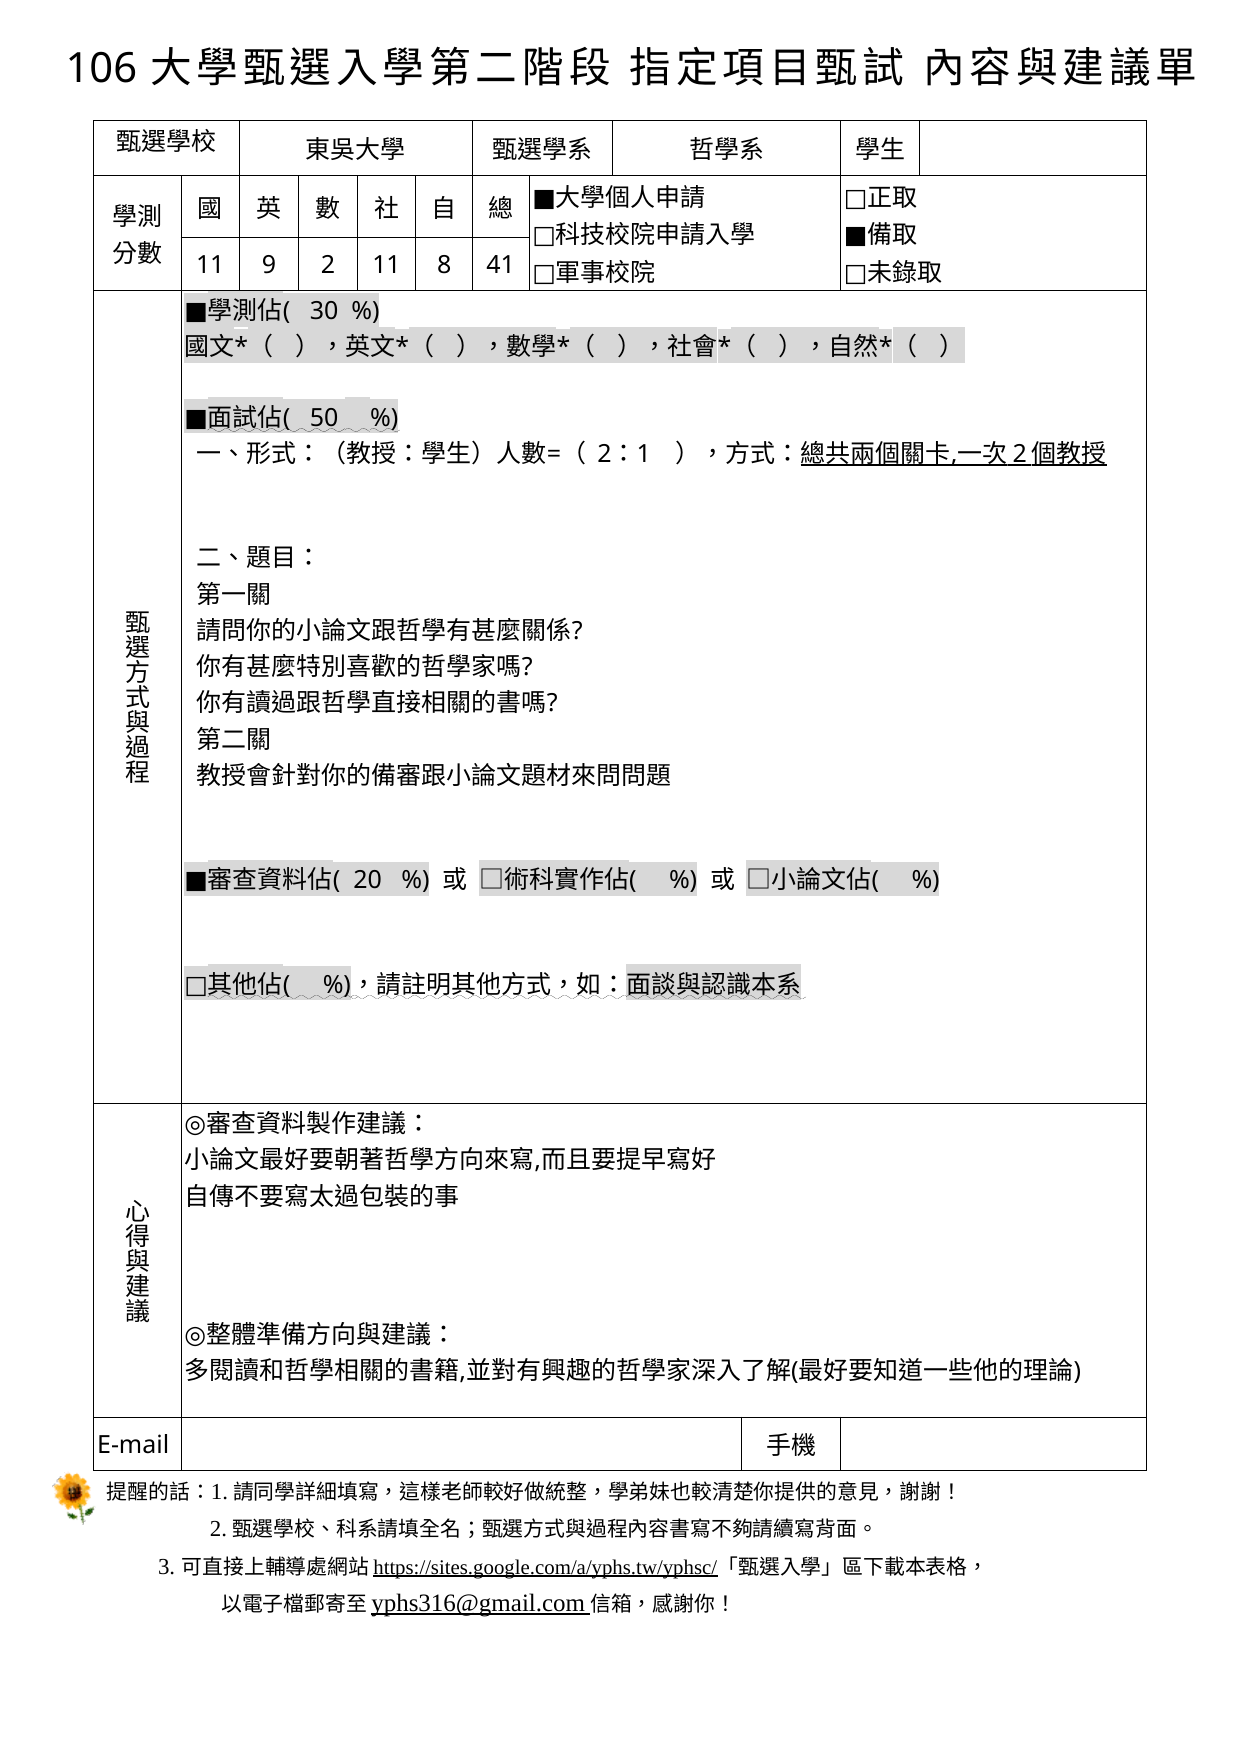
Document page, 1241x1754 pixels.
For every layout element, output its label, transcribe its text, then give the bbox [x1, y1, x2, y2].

table_cell 11 [182, 238, 239, 289]
table_cell ■學測佔( 30 %) 國文*（ ），英文*（ ），數學*（ ），社會*（ ），自然*（ ） ■面試佔( 50 %) 一、形式：（教授：學生）人數=（ 2：1 ），方式：總共兩個關卡,一次2個教授 二、題目： 第一關 請問你的小論文跟哲學有甚麼關係? 你有甚麼特別喜歡的哲學家嗎? 你有讀過跟哲學直接相關的書嗎? 第二關 教授會針對你的備審跟小論文題材來問問題 ■審查資料佔( 20 %) 或 □術科實作佔( %) 或 □小論文佔( %) □其他佔( %)，請註明其他方式，如：面談與認識本系 [182, 291, 1146, 1102]
text 以電子檔郵寄至yphs316@gmail.com信箱，感謝你！ [106, 1584, 1134, 1621]
table_cell [841, 1418, 1146, 1470]
table_cell 總 [473, 176, 529, 237]
table_header 甄選學系 [473, 121, 612, 175]
text 2. 甄選學校、科系請填全名；甄選方式與過程內容書寫不夠請續寫背面。 [106, 1509, 1134, 1546]
text 3. 可直接上輔導處網站https://sites.google.com/a/yphs.tw/yphsc/「甄選入學」區下載本表格， [106, 1546, 1134, 1584]
picture [42, 1466, 106, 1529]
table_cell 英 [240, 176, 298, 237]
table_cell ■大學個人申請 □科技校院申請入學 □軍事校院 [530, 176, 840, 289]
table_header 學生 [841, 121, 919, 175]
table_cell 手機 [742, 1418, 840, 1470]
table_cell 數 [299, 176, 357, 237]
text 提醒的話：1. 請同學詳細填寫，這樣老師較好做統整，學弟妹也較清楚你提供的意見，謝謝！ [106, 1471, 1134, 1509]
table_cell ◎審查資料製作建議： 小論文最好要朝著哲學方向來寫,而且要提早寫好 自傳不要寫太過包裝的事 ◎整體準備方向與建議： 多閱讀和哲學相關的書籍,並對有興趣的哲學家深入了解(最好要知道一些他的理論) [182, 1104, 1146, 1417]
table_cell 9 [240, 238, 298, 289]
table_cell 心得與建議 [94, 1104, 181, 1417]
table_cell 41 [473, 238, 529, 289]
table_cell 甄選方式與過程 [94, 291, 181, 1102]
table_header [920, 121, 1146, 175]
table_cell 社 [358, 176, 415, 237]
table_cell □正取 ■備取 □未錄取 [841, 176, 1146, 289]
table_header 哲學系 [613, 121, 840, 175]
table_cell 2 [299, 238, 357, 289]
table_cell 學測 分數 [94, 176, 181, 289]
table_cell 自 [416, 176, 472, 237]
table_cell [182, 1418, 741, 1470]
table_header 東吳大學 [240, 121, 472, 175]
table_header 甄選學校 [94, 121, 239, 175]
table_cell E-mail [94, 1418, 181, 1470]
table_cell 11 [358, 238, 415, 289]
table_cell 8 [416, 238, 472, 289]
table_cell 國 [182, 176, 239, 237]
